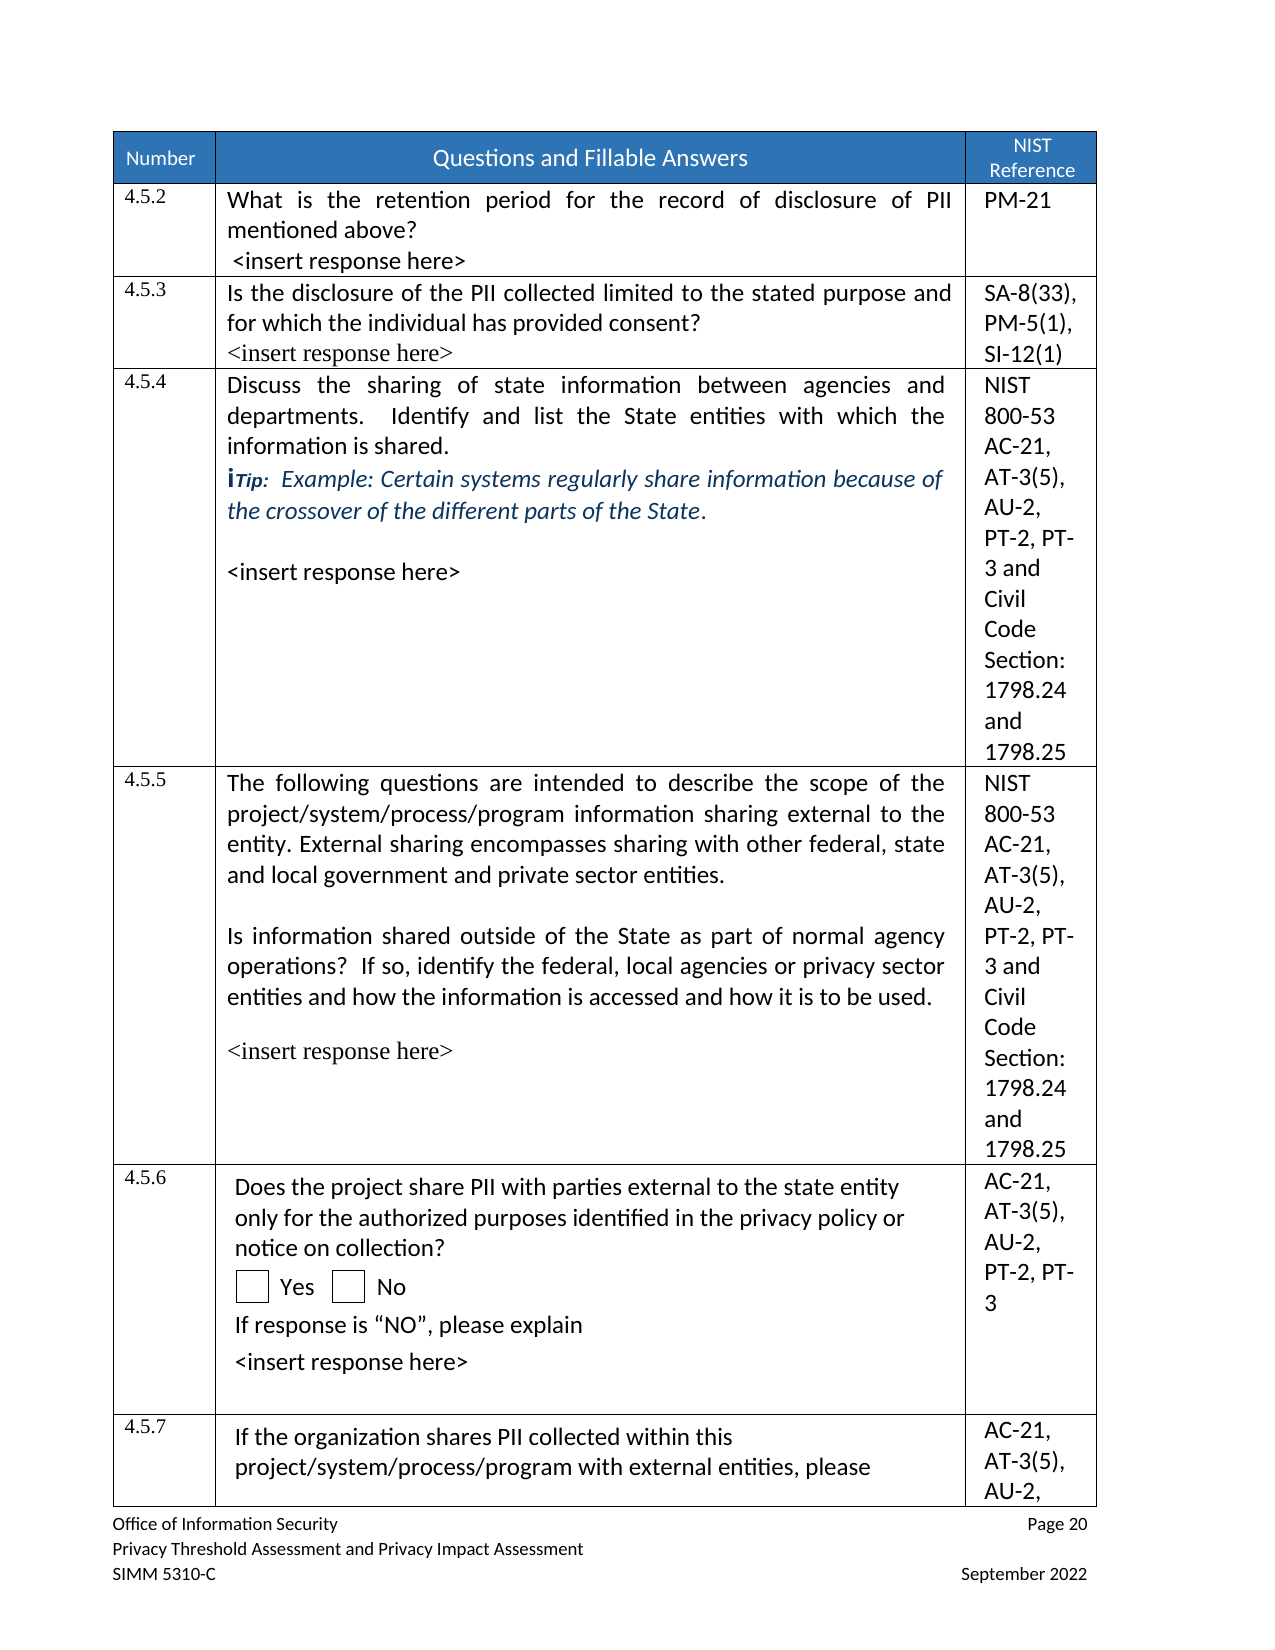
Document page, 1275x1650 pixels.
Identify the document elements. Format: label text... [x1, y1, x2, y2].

table_cell 4.5.2 [114, 184, 215, 276]
table_cell The following questions are intended to describe the scope of the project/system/process/program information sharing external to the entity. External sharing encompasses sharing with other federal, state and local government and private sector entities. Is information shared outside of the State as part of normal agency operations? If so, identify the federal, local agencies or privacy sector entities and how the information is accessed and how it is to be used. <insert response here> [216, 767, 965, 1164]
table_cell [216, 1415, 965, 1506]
table_cell Discuss the sharing of state information between agencies and departments. Identify and list the State entities with which the information is shared. iTip: Example: Certain systems regularly share information because of the crossover of the different parts of the State. <insert response here> [216, 369, 965, 766]
table_cell AC-21, AT-3(5), AU-2, PT-2, PT-3 [966, 1165, 1096, 1413]
table_header NIST Reference [966, 132, 1096, 183]
table_cell What is the retention period for the record of disclosure of PII mentioned above? <insert response here> [216, 184, 965, 276]
table_cell 4.5.6 [114, 1165, 215, 1413]
table_cell 4.5.5 [114, 767, 215, 1164]
table_header Number [114, 132, 215, 183]
table_cell NIST 800-53 AC-21, AT-3(5), AU-2, PT-2, PT-3 and Civil Code Section: 1798.24 and 1798.25 [966, 369, 1096, 766]
table_cell 4.5.4 [114, 369, 215, 766]
table_cell Does the project share PII with parties external to the state entity only for the authorized purposes identified in the privacy policy or notice on collection? Yes No If response is “NO”, please explain <insert response here> [216, 1165, 965, 1413]
table_cell 4.5.7 [114, 1415, 215, 1506]
table_header Questions and Fillable Answers [216, 132, 965, 183]
table_cell PM-21 [966, 184, 1096, 276]
table_cell 4.5.3 [114, 277, 215, 368]
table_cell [966, 1415, 1096, 1506]
table_cell SA-8(33), PM-5(1), SI-12(1) [966, 277, 1096, 368]
table_cell NIST 800-53 AC-21, AT-3(5), AU-2, PT-2, PT-3 and Civil Code Section: 1798.24 and 1798.25 [966, 767, 1096, 1164]
table_cell Is the disclosure of the PII collected limited to the stated purpose and for which the individual has provided consent? <insert response here> [216, 277, 965, 368]
